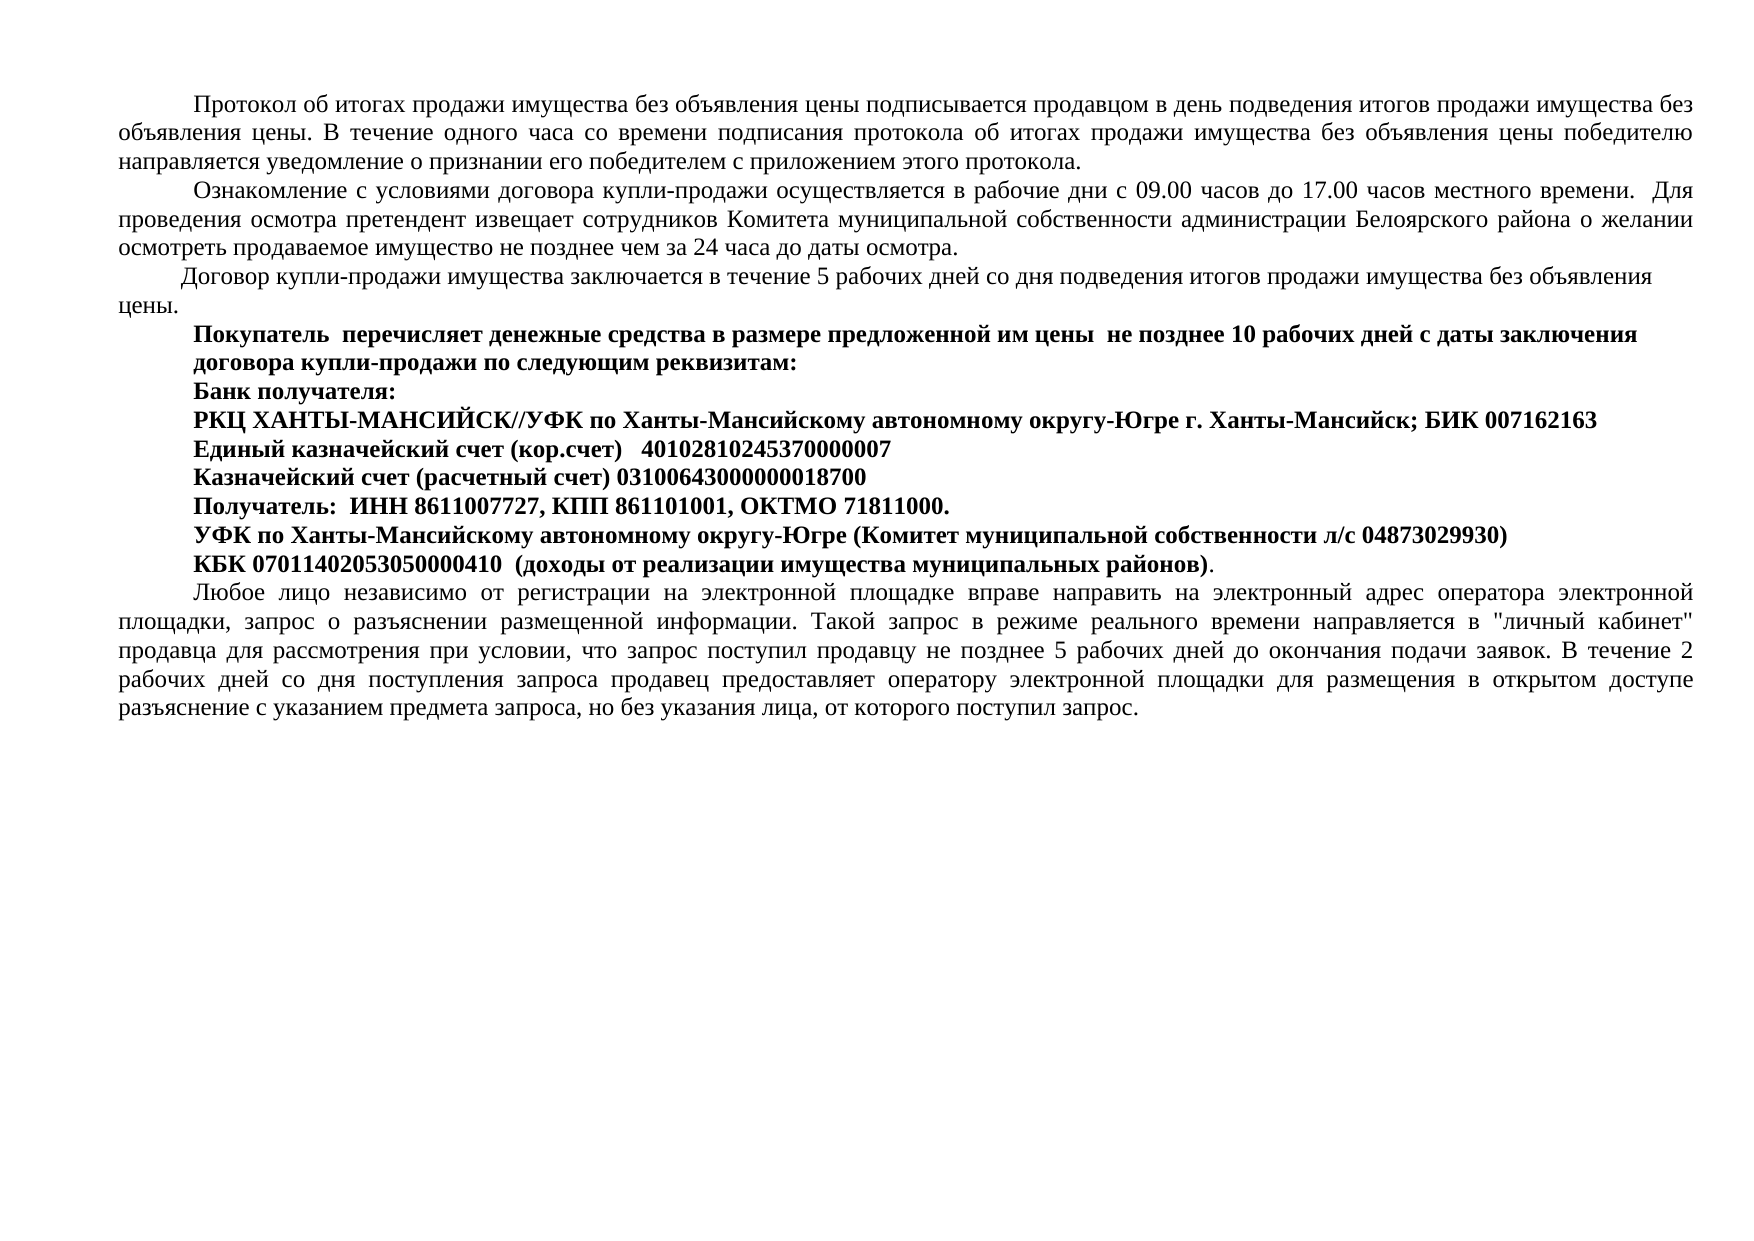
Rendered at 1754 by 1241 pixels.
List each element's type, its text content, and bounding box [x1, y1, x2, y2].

subtitle Казначейский счет (расчетный счет) 03100643000000018700 [118, 462, 1695, 491]
text Договор купли-продажи имущества заключается в течение 5 рабочих дней со дня подведения итогов продажи имущества без объявления цены. [118, 261, 1695, 319]
subtitle Банк получателя: [118, 376, 1695, 405]
subtitle РКЦ ХАНТЫ-МАНСИЙСК//УФК по Ханты-Мансийскому автономному округу-Югре г. Ханты-Мансийск; БИК 007162163 [118, 405, 1695, 434]
text Протокол об итогах продажи имущества без объявления цены подписывается продавцом в день подведения итогов продажи имущества без объявления цены. В течение одного часа со времени подписания протокола об итогах продажи имущества без объявления цены победителю направляется уведомление о признании его победителем с приложением этого протокола. [118, 89, 1695, 175]
text Любое лицо независимо от регистрации на электронной площадке вправе направить на электронный адрес оператора электронной площадки, запрос о разъяснении размещенной информации. Такой запрос в режиме реального времени направляется в "личный кабинет" продавца для рассмотрения при условии, что запрос поступил продавцу не позднее 5 рабочих дней до окончания подачи заявок. В течение 2 рабочих дней со дня поступления запроса продавец предоставляет оператору электронной площадки для размещения в открытом доступе разъяснение с указанием предмета запроса, но без указания лица, от которого поступил запрос. [118, 577, 1695, 721]
text Ознакомление с условиями договора купли-продажи осуществляется в рабочие дни с 09.00 часов до 17.00 часов местного времени. Для проведения осмотра претендент извещает сотрудников Комитета муниципальной собственности администрации Белоярского района о желании осмотреть продаваемое имущество не позднее чем за 24 часа до даты осмотра. [118, 175, 1695, 261]
subtitle КБК 07011402053050000410 (доходы от реализации имущества муниципальных районов). [118, 549, 1695, 577]
subtitle УФК по Ханты-Мансийскому автономному округу-Югре (Комитет муниципальной собственности л/с 04873029930) [118, 520, 1695, 549]
text Покупатель перечисляет денежные средства в размере предложенной им цены не позднее 10 рабочих дней с даты заключения договора купли-продажи по следующим реквизитам: [193, 319, 1695, 376]
subtitle Единый казначейский счет (кор.счет) 40102810245370000007 [118, 434, 1695, 462]
subtitle Получатель: ИНН 8611007727, КПП 861101001, ОКТМО 71811000. [118, 491, 1695, 520]
